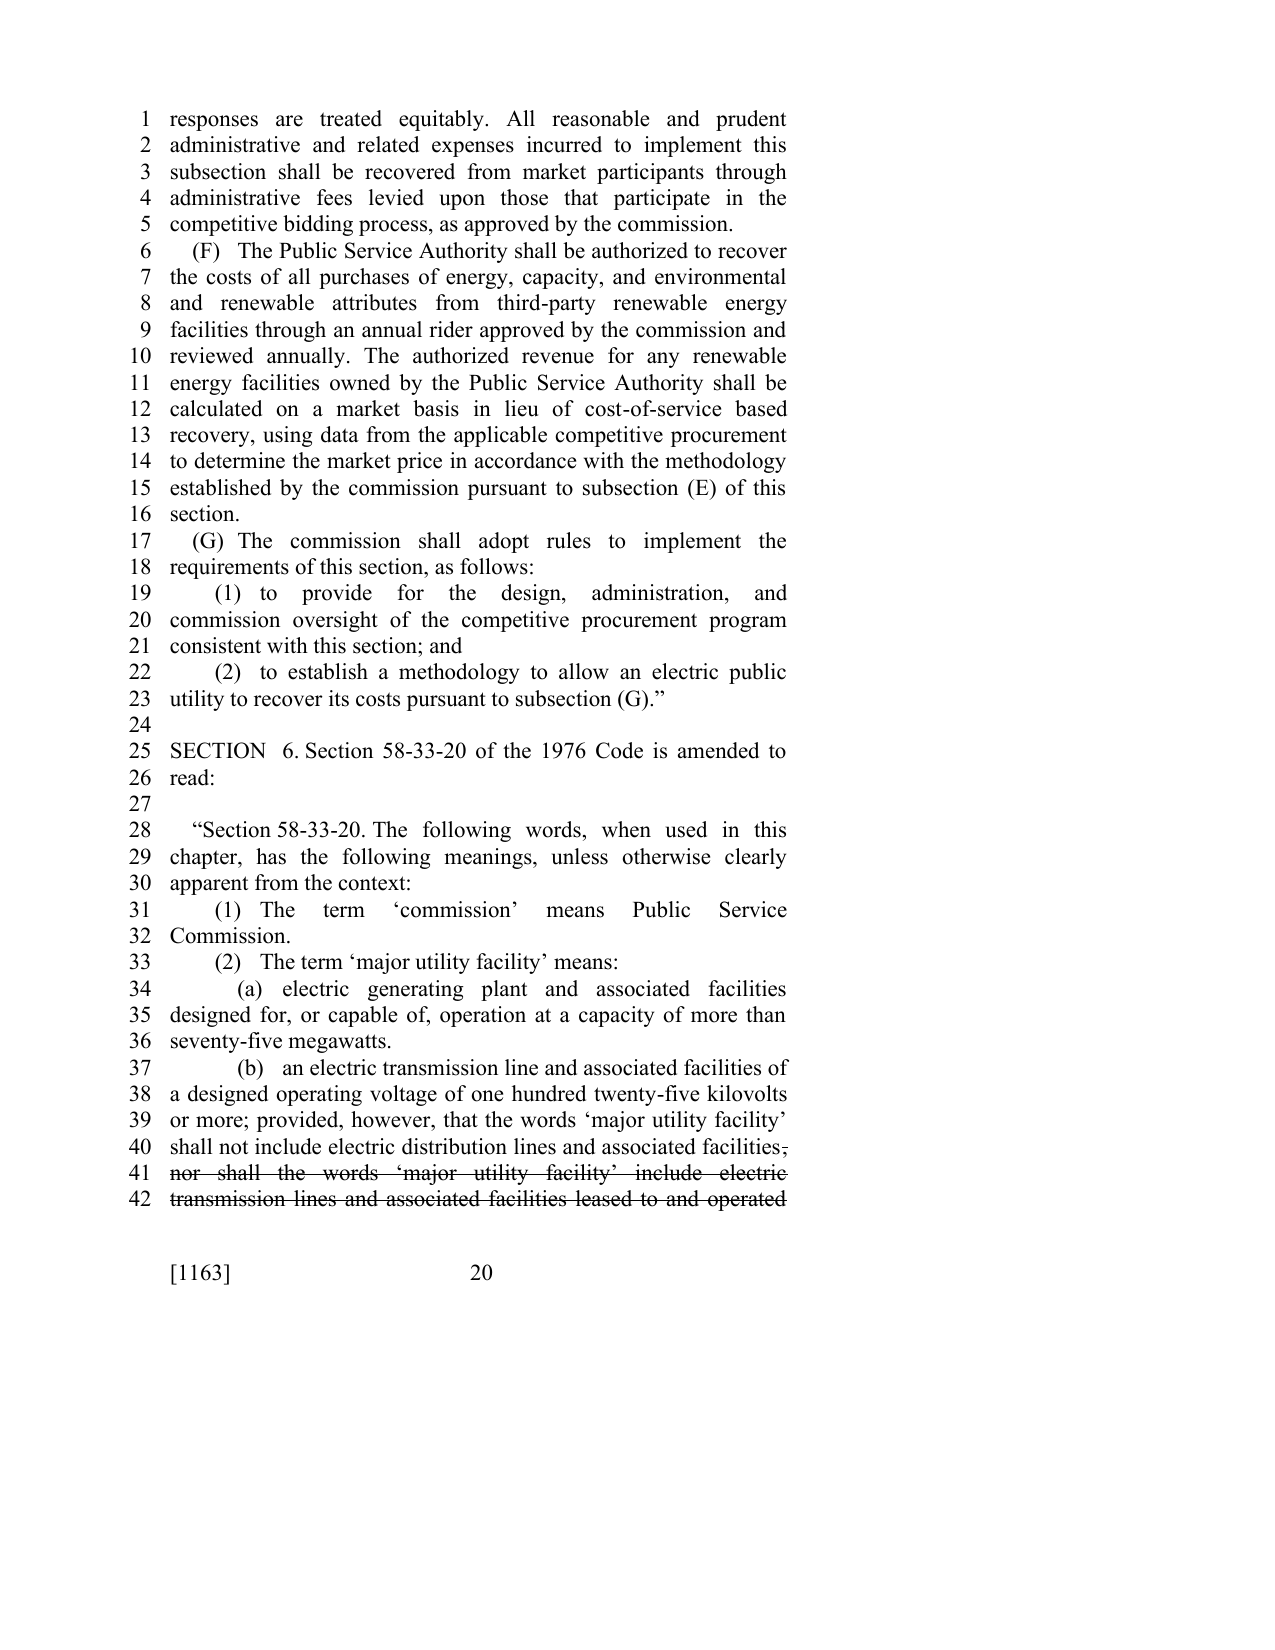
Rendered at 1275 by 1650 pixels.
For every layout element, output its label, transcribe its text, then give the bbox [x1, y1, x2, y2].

text (1) The term ‘commission’ means Public Service Commission. [169, 896, 787, 948]
text (2) The term ‘major utility facility’ means: [169, 948, 787, 975]
text “Section 58-33-20. The following words, when used in this chapter, has the following meanings, unless otherwise clearly apparent from the context: [169, 817, 787, 896]
text (a) electric generating plant and associated facilities designed for, or capable of, operation at a capacity of more than seventy-five megawatts. [169, 975, 787, 1054]
text (F) The Public Service Authority shall be authorized to recover the costs of all purchases of energy, capacity, and environmental and renewable attributes from third-party renewable energy facilities through an annual rider approved by the commission and reviewed annually. The authorized revenue for any renewable energy facilities owned by the Public Service Authority shall be calculated on a market basis in lieu of cost-of-service based recovery, using data from the applicable competitive procurement to determine the market price in accordance with the methodology established by the commission pursuant to subsection (E) of this section. [169, 237, 787, 527]
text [169, 1175, 787, 1200]
text (2) to establish a methodology to allow an electric public utility to recover its costs pursuant to subsection (G).” [169, 658, 787, 711]
text SECTION 6. Section 58-33-20 of the 1976 Code is amended to read: [169, 737, 787, 790]
text (G) The commission shall adopt rules to implement the requirements of this section, as follows: [169, 527, 787, 579]
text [169, 105, 787, 237]
text (1) to provide for the design, administration, and commission oversight of the competitive procurement program consistent with this section; and [169, 579, 787, 658]
